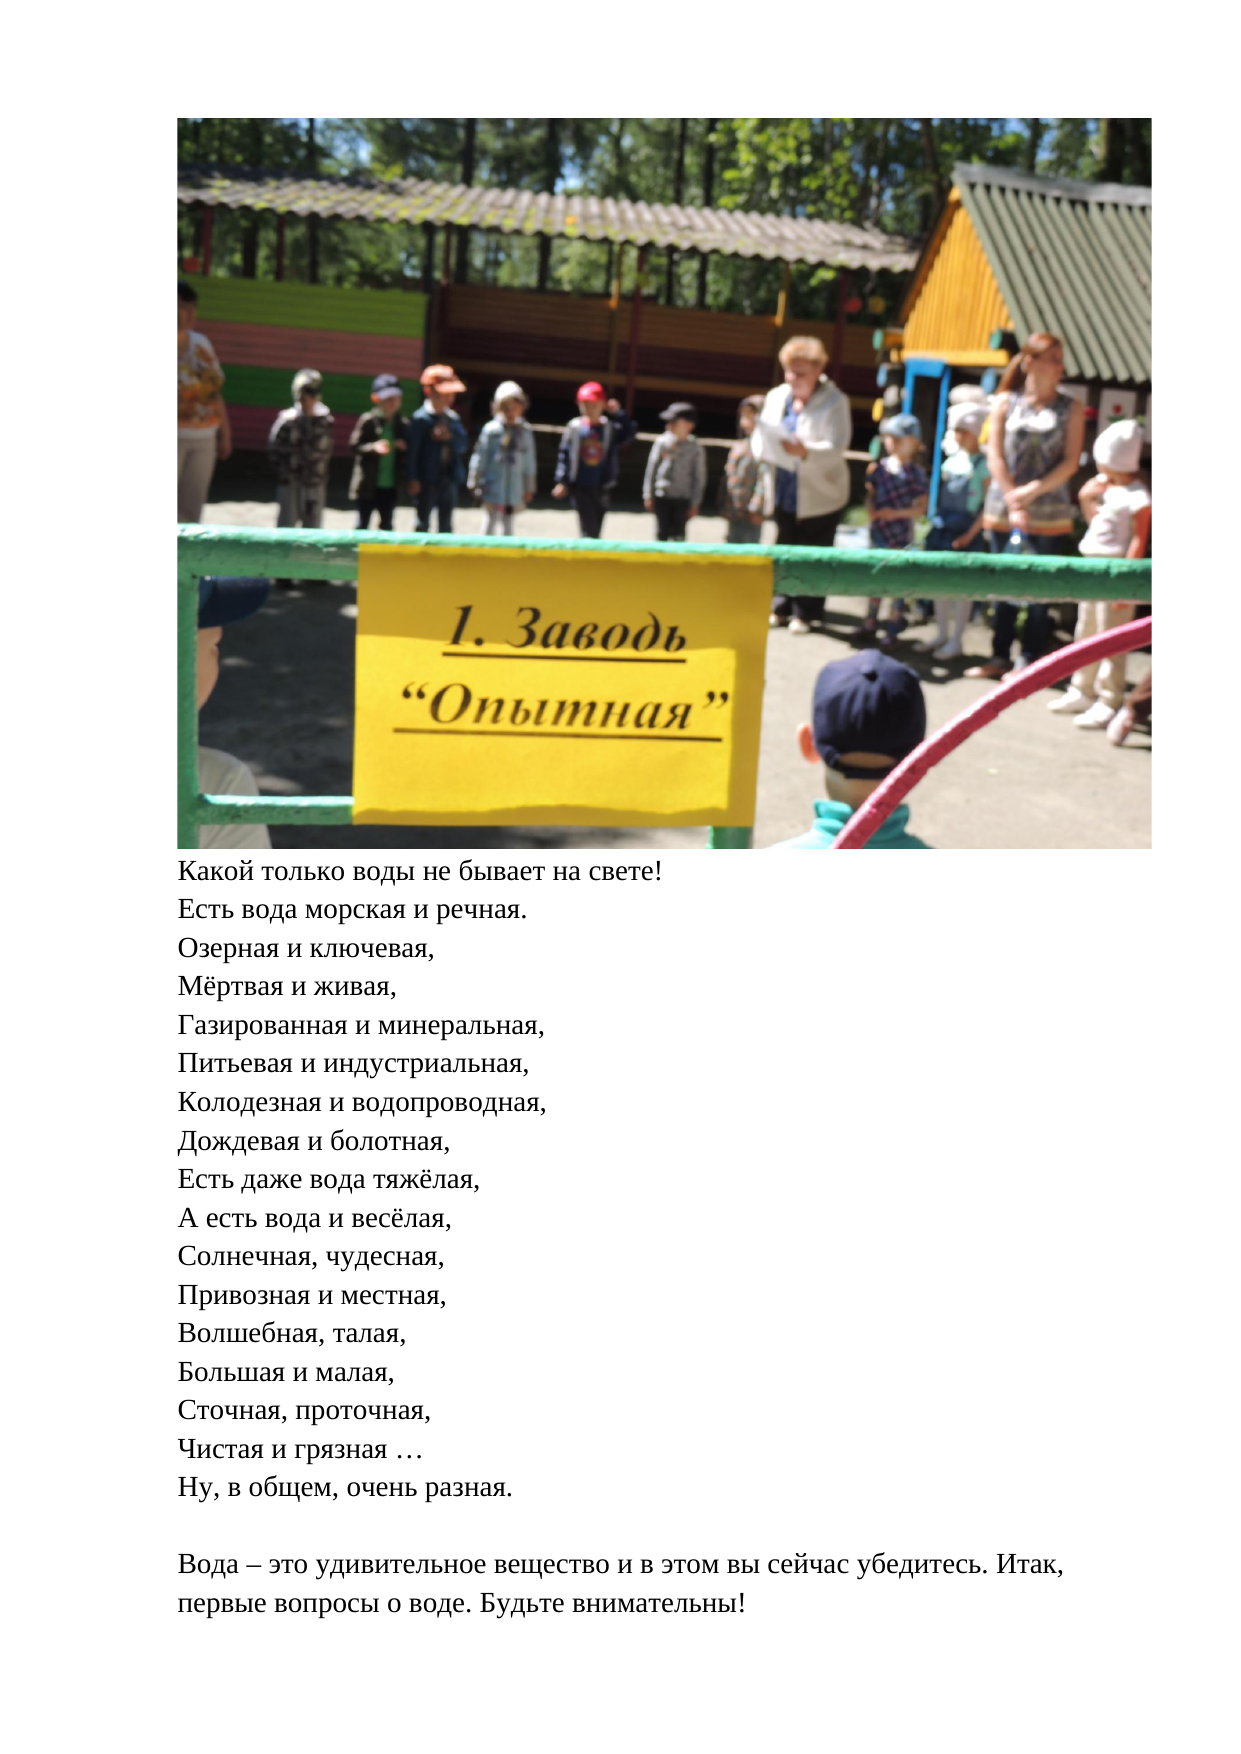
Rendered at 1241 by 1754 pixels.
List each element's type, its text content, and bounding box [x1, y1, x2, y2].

text Есть вода морская и речная. [177, 891, 1152, 925]
text А есть вода и весёлая, [177, 1200, 1152, 1233]
text Привозная и местная, [177, 1277, 1152, 1310]
text Какой только воды не бывает на свете! [177, 853, 1152, 886]
text Питьевая и индустриальная, [177, 1046, 1152, 1079]
text Вода – это удивительное вещество и в этом вы сейчас убедитесь. Итак, первые вопросы о воде. Будьте внимательны! [177, 1547, 1152, 1619]
text Дождевая и болотная, [177, 1123, 1152, 1156]
text Волшебная, талая, [177, 1315, 1152, 1349]
text Ну, в общем, очень разная. [177, 1469, 1152, 1503]
text Солнечная, чудесная, [177, 1238, 1152, 1272]
text Мёртвая и живая, [177, 968, 1152, 1002]
text Сточная, проточная, [177, 1392, 1152, 1426]
text Газированная и минеральная, [177, 1007, 1152, 1041]
picture [177, 118, 1152, 849]
text Чистая и грязная … [177, 1431, 1152, 1464]
text Большая и малая, [177, 1354, 1152, 1387]
text Есть даже вода тяжёлая, [177, 1161, 1152, 1195]
text Озерная и ключевая, [177, 930, 1152, 963]
text Колодезная и водопроводная, [177, 1084, 1152, 1118]
